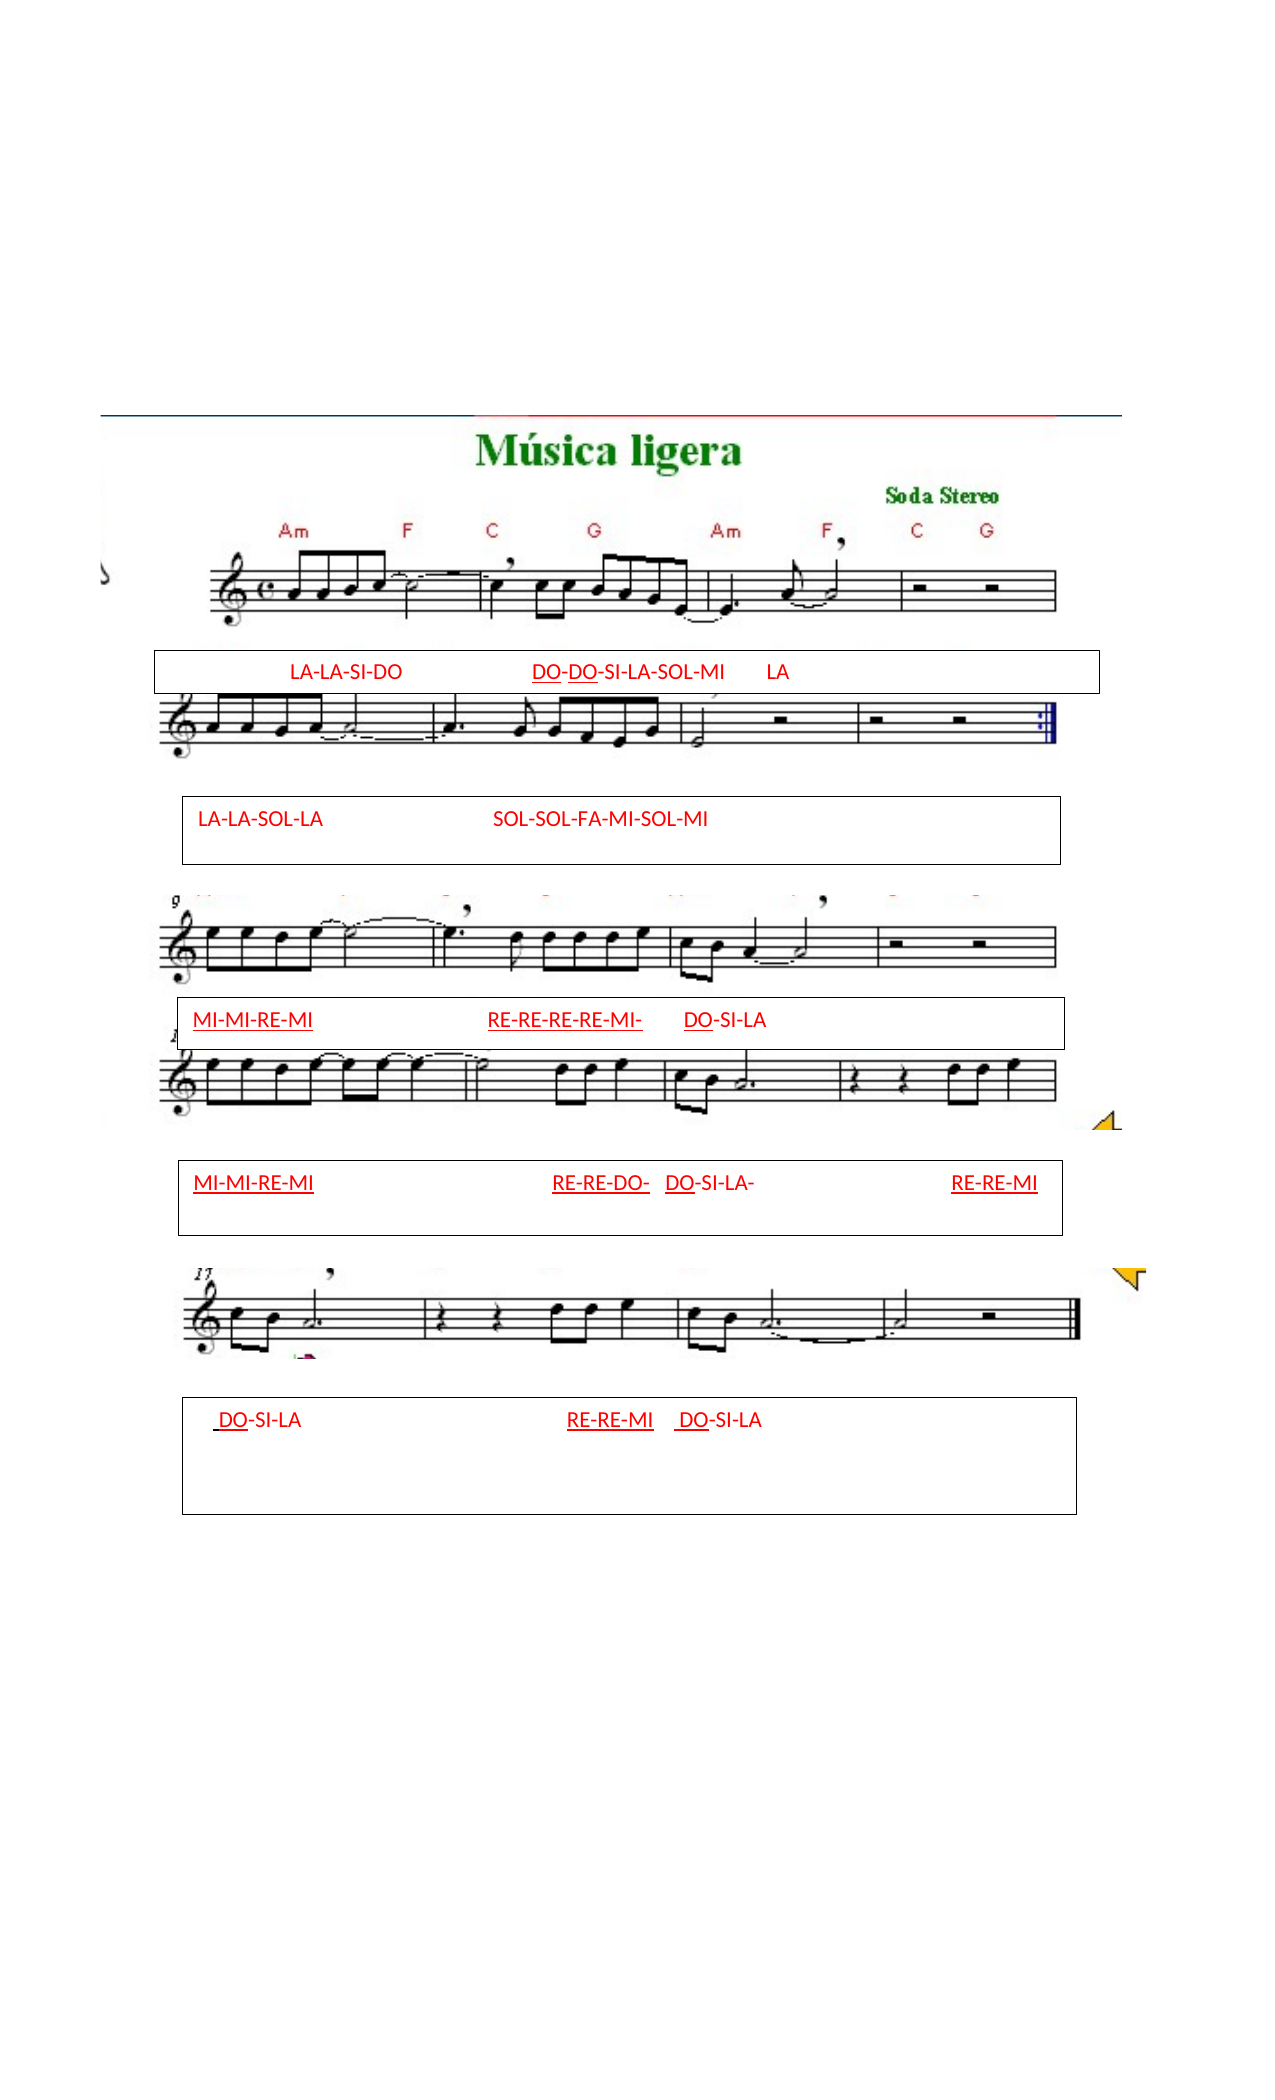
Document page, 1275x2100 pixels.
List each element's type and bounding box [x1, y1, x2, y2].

picture [100, 415, 1127, 774]
picture [100, 895, 1127, 1133]
picture [124, 1268, 1151, 1362]
